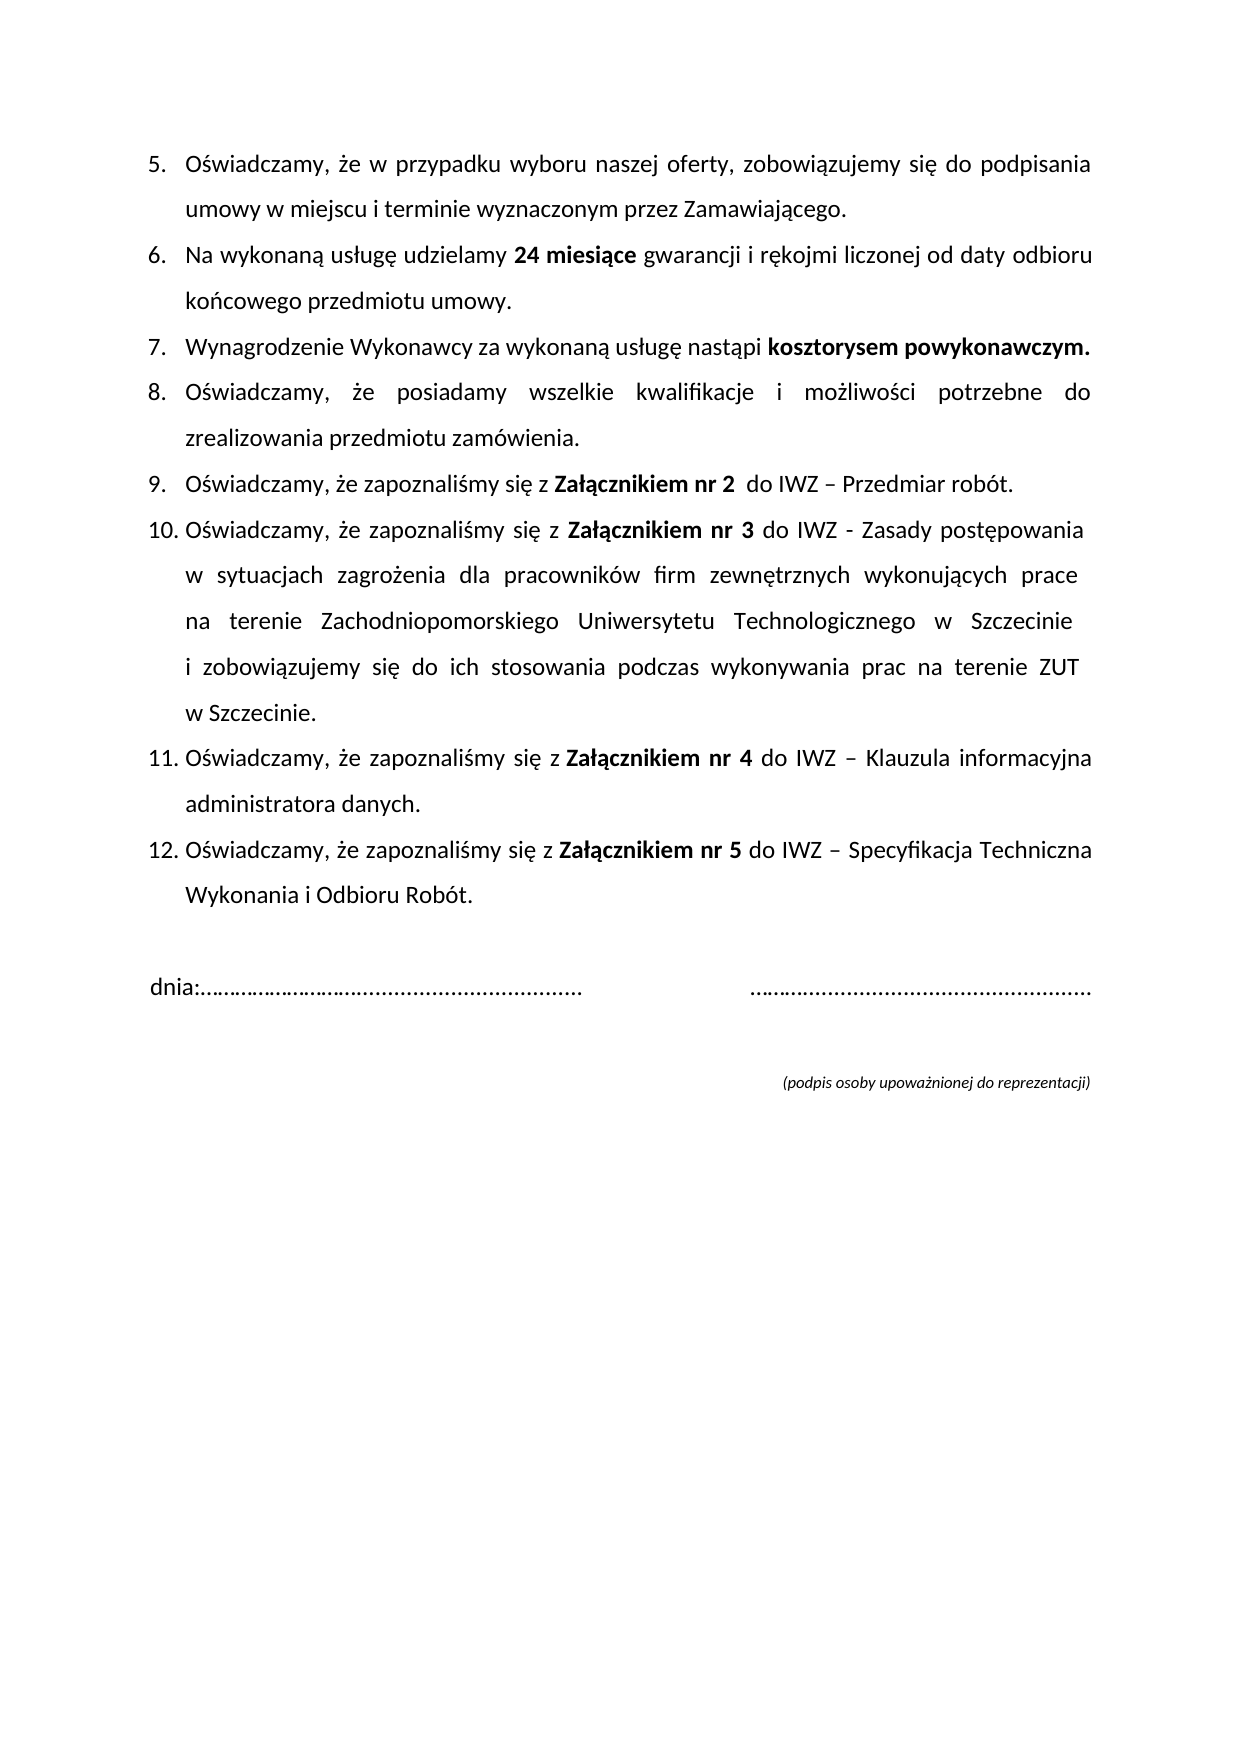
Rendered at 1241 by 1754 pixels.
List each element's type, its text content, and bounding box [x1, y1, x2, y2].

list Oświadczamy, że posiadamy wszelkie kwalifikacje i możliwości potrzebne do zrealizowania przedmiotu zamówienia. [148, 377, 1092, 453]
list Oświadczamy, że w przypadku wyboru naszej oferty, zobowiązujemy się do podpisania umowy w miejscu i terminie wyznaczonym przez Zamawiającego. [148, 148, 1092, 224]
list Oświadczamy, że zapoznaliśmy się z Załącznikiem nr 4 do IWZ – Klauzula informacyjna administratora danych. [148, 742, 1092, 819]
list Oświadczamy, że zapoznaliśmy się z Załącznikiem nr 5 do IWZ – Specyfikacja Techniczna Wykonania i Odbioru Robót. [148, 834, 1092, 910]
text ……….............................................. [657, 971, 1092, 1002]
text (podpis osoby upoważnionej do reprezentacji) [148, 1072, 1092, 1092]
list Oświadczamy, że zapoznaliśmy się z Załącznikiem nr 2 do IWZ – Przedmiar robót. [148, 468, 1092, 498]
text dnia:……………………….................................... [148, 971, 583, 1002]
list Na wykonaną usługę udzielamy 24 miesiące gwarancji i rękojmi liczonej od daty odbioru końcowego przedmiotu umowy. [148, 239, 1092, 316]
list Wynagrodzenie Wykonawcy za wykonaną usługę nastąpi kosztorysem powykonawczym. [148, 331, 1092, 361]
list Oświadczamy, że zapoznaliśmy się z Załącznikiem nr 3 do IWZ - Zasady postępowania w sytuacjach zagrożenia dla pracowników firm zewnętrznych wykonujących prace na terenie Zachodniopomorskiego Uniwersytetu Technologicznego w Szczecinie i zobowiązujemy się do ich stosowania podczas wykonywania prac na terenie ZUT w Szczecinie. [148, 514, 1092, 727]
